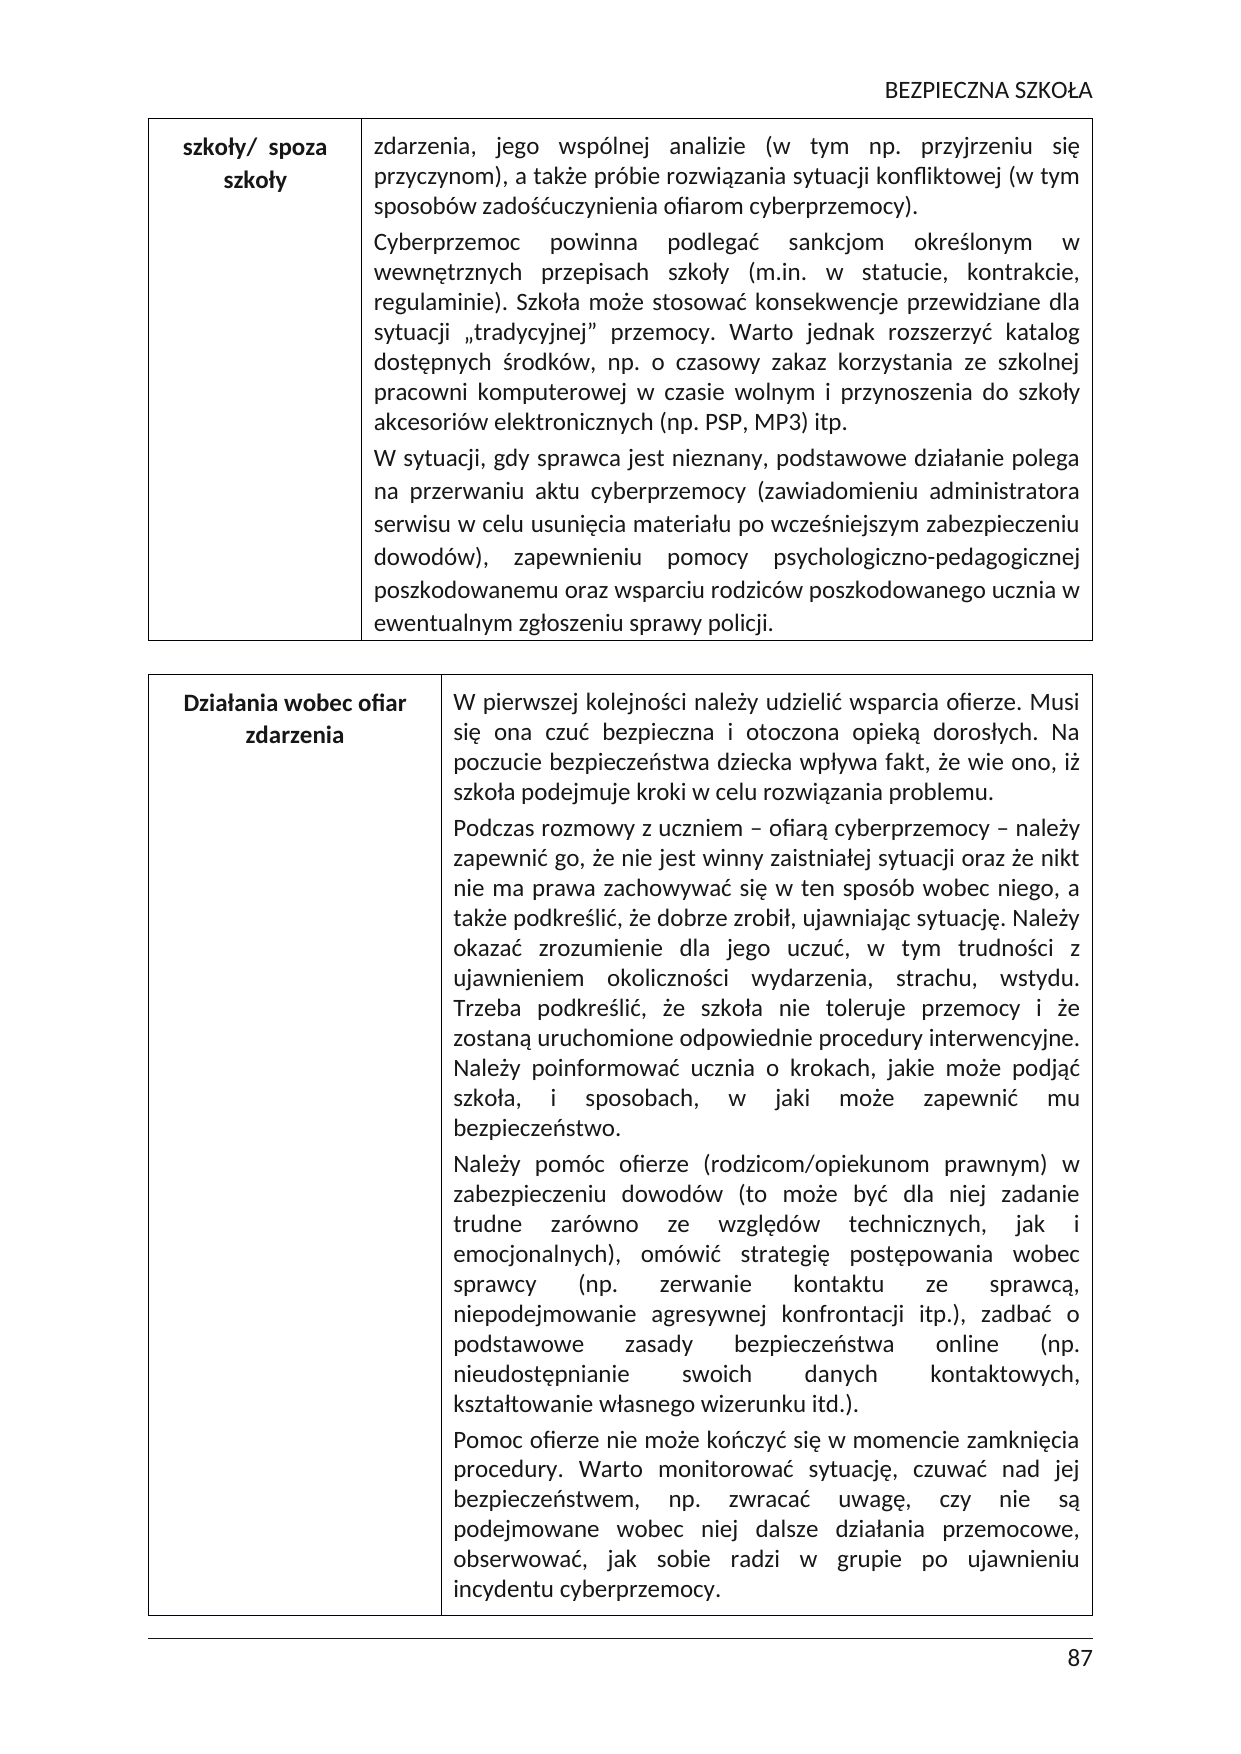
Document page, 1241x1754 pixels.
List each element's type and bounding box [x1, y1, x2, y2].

table_cell [362, 119, 1092, 640]
table_header [149, 675, 441, 1615]
table_header [442, 675, 1092, 1615]
table_cell [149, 119, 361, 640]
